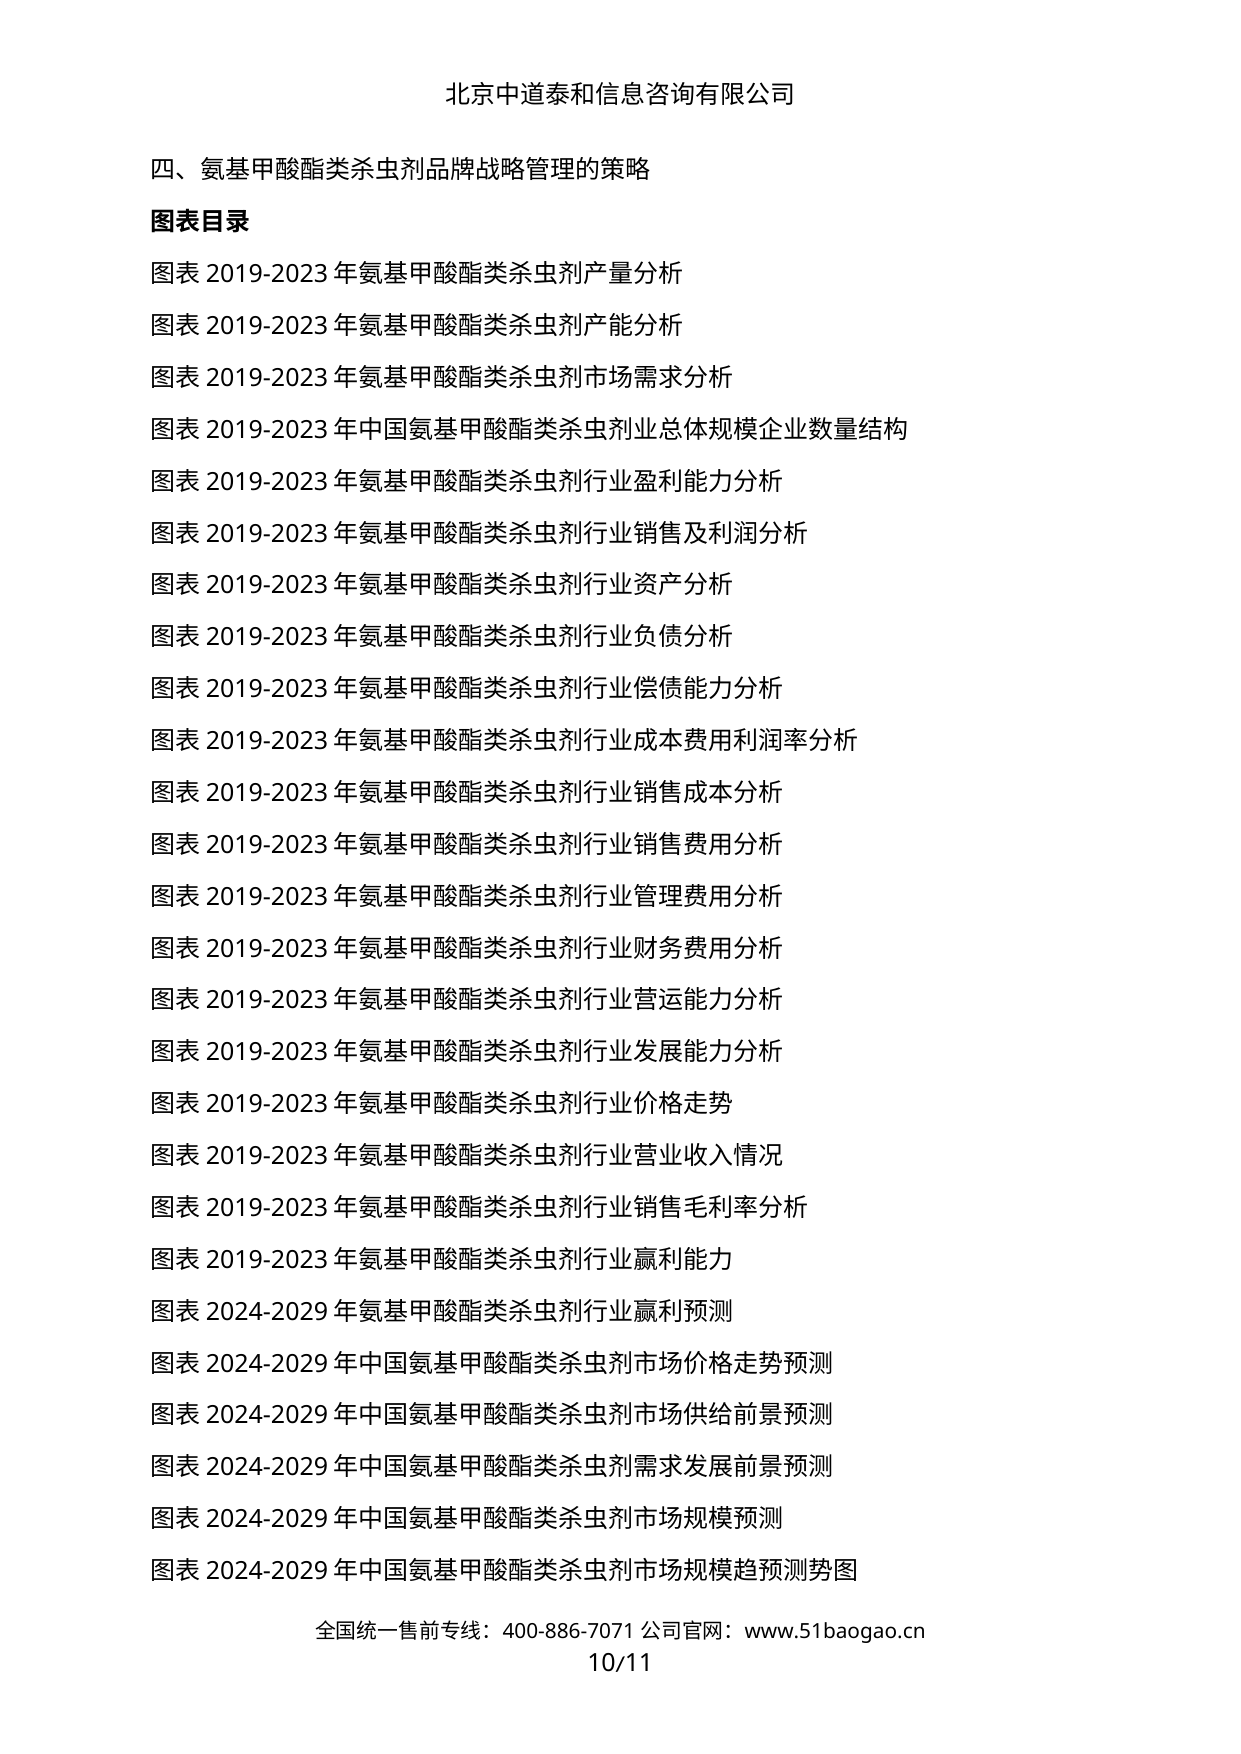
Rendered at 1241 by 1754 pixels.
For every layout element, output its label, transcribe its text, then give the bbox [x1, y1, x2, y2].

text 图表 2019-2023年氨基甲酸酯类杀虫剂行业管理费用分析 [150, 876, 1090, 912]
text 图表目录 [150, 202, 1090, 238]
text 图表 2019-2023年中国氨基甲酸酯类杀虫剂业总体规模企业数量结构 [150, 409, 1090, 446]
text 图表 2019-2023年氨基甲酸酯类杀虫剂行业资产分析 [150, 565, 1090, 601]
text 图表 2019-2023年氨基甲酸酯类杀虫剂行业销售及利润分析 [150, 513, 1090, 549]
text 图表 2019-2023年氨基甲酸酯类杀虫剂行业销售毛利率分析 [150, 1187, 1090, 1224]
text 图表 2024-2029年中国氨基甲酸酯类杀虫剂市场价格走势预测 [150, 1343, 1090, 1379]
text 图表 2019-2023年氨基甲酸酯类杀虫剂行业财务费用分析 [150, 928, 1090, 964]
text 图表 2019-2023年氨基甲酸酯类杀虫剂市场需求分析 [150, 357, 1090, 394]
text 图表 2024-2029年中国氨基甲酸酯类杀虫剂需求发展前景预测 [150, 1447, 1090, 1483]
text 四、氨基甲酸酯类杀虫剂品牌战略管理的策略 [150, 150, 1090, 186]
text 图表 2019-2023年氨基甲酸酯类杀虫剂行业营业收入情况 [150, 1136, 1090, 1172]
text 图表 2019-2023年氨基甲酸酯类杀虫剂行业销售费用分析 [150, 824, 1090, 861]
text 图表 2019-2023年氨基甲酸酯类杀虫剂行业负债分析 [150, 617, 1090, 653]
text 图表 2019-2023年氨基甲酸酯类杀虫剂行业盈利能力分析 [150, 461, 1090, 497]
text 图表 2024-2029年中国氨基甲酸酯类杀虫剂市场供给前景预测 [150, 1395, 1090, 1431]
text 图表 2019-2023年氨基甲酸酯类杀虫剂行业偿债能力分析 [150, 669, 1090, 705]
text 图表 2019-2023年氨基甲酸酯类杀虫剂行业成本费用利润率分析 [150, 721, 1090, 757]
text 图表 2024-2029年中国氨基甲酸酯类杀虫剂市场规模预测 [150, 1499, 1090, 1535]
text 图表 2024-2029年中国氨基甲酸酯类杀虫剂市场规模趋预测势图 [150, 1551, 1090, 1587]
text 图表 2019-2023年氨基甲酸酯类杀虫剂产能分析 [150, 306, 1090, 342]
text 图表 2019-2023年氨基甲酸酯类杀虫剂行业销售成本分析 [150, 772, 1090, 809]
text 图表 2019-2023年氨基甲酸酯类杀虫剂行业营运能力分析 [150, 980, 1090, 1016]
text 图表 2019-2023年氨基甲酸酯类杀虫剂行业赢利能力 [150, 1239, 1090, 1276]
text 图表 2019-2023年氨基甲酸酯类杀虫剂行业发展能力分析 [150, 1032, 1090, 1068]
text 图表 2019-2023年氨基甲酸酯类杀虫剂行业价格走势 [150, 1084, 1090, 1120]
text 图表 2019-2023年氨基甲酸酯类杀虫剂产量分析 [150, 254, 1090, 290]
text 图表 2024-2029年氨基甲酸酯类杀虫剂行业赢利预测 [150, 1291, 1090, 1327]
